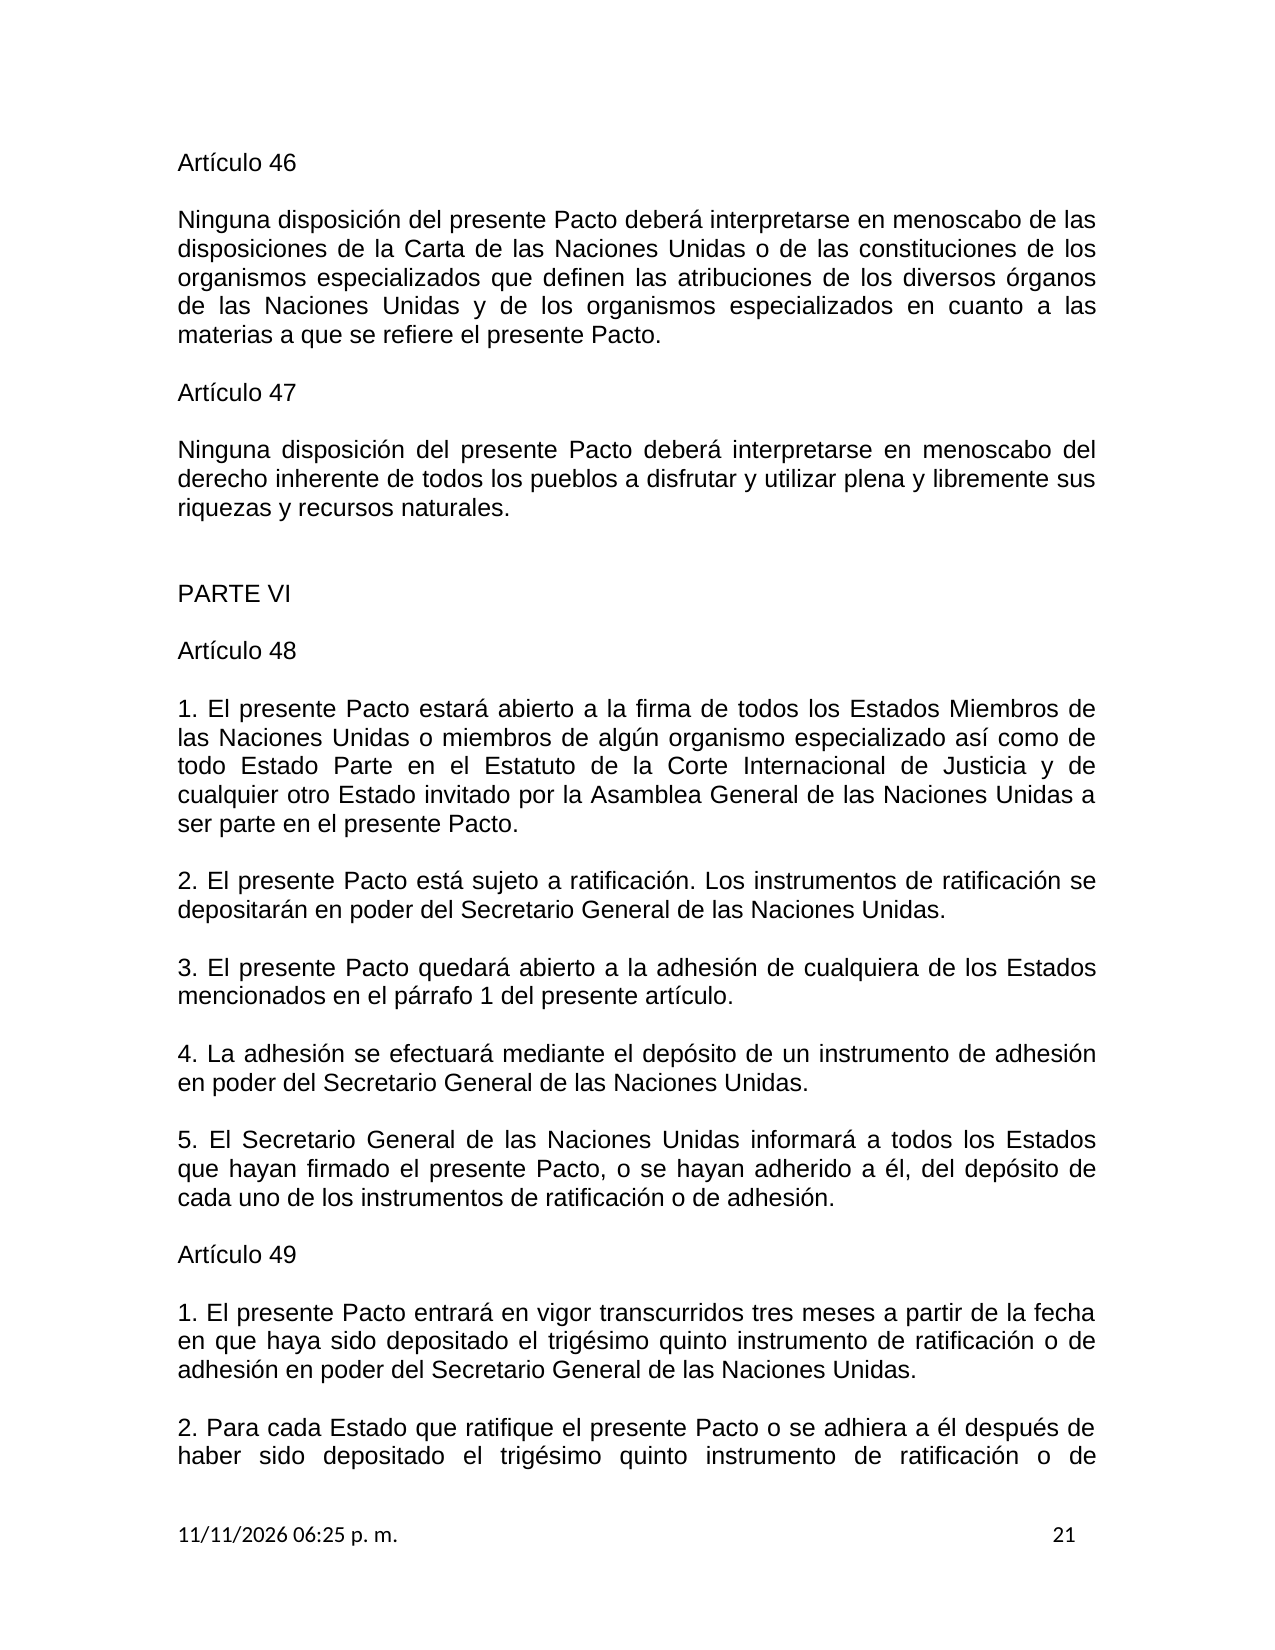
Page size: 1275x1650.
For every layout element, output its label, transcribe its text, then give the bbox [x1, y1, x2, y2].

text 1. El presente Pacto estará abierto a la firma de todos los Estados Miembros de las Naciones Unidas o miembros de algún organismo especializado así como de todo Estado Parte en el Estatuto de la Corte Internacional de Justicia y de cualquier otro Estado invitado por la Asamblea General de las Naciones Unidas a ser parte en el presente Pacto. [177, 694, 1098, 838]
text PARTE VI [177, 579, 1098, 608]
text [177, 1413, 1098, 1470]
text 5. El Secretario General de las Naciones Unidas informará a todos los Estados que hayan firmado el presente Pacto, o se hayan adherido a él, del depósito de cada uno de los instrumentos de ratificación o de adhesión. [177, 1125, 1098, 1211]
text 2. El presente Pacto está sujeto a ratificación. Los instrumentos de ratificación se depositarán en poder del Secretario General de las Naciones Unidas. [177, 866, 1098, 924]
text Artículo 49 [177, 1240, 1098, 1269]
text 4. La adhesión se efectuará mediante el depósito de un instrumento de adhesión en poder del Secretario General de las Naciones Unidas. [177, 1039, 1098, 1096]
text Artículo 46 [177, 148, 1098, 176]
text Artículo 47 [177, 378, 1098, 406]
text Ninguna disposición del presente Pacto deberá interpretarse en menoscabo de las disposiciones de la Carta de las Naciones Unidas o de las constituciones de los organismos especializados que definen las atribuciones de los diversos órganos de las Naciones Unidas y de los organismos especializados en cuanto a las materias a que se refiere el presente Pacto. [177, 205, 1098, 349]
text 1. El presente Pacto entrará en vigor transcurridos tres meses a partir de la fecha en que haya sido depositado el trigésimo quinto instrumento de ratificación o de adhesión en poder del Secretario General de las Naciones Unidas. [177, 1298, 1098, 1384]
text 3. El presente Pacto quedará abierto a la adhesión de cualquiera de los Estados mencionados en el párrafo 1 del presente artículo. [177, 953, 1098, 1010]
text Ninguna disposición del presente Pacto deberá interpretarse en menoscabo del derecho inherente de todos los pueblos a disfrutar y utilizar plena y libremente sus riquezas y recursos naturales. [177, 435, 1098, 521]
text Artículo 48 [177, 636, 1098, 665]
